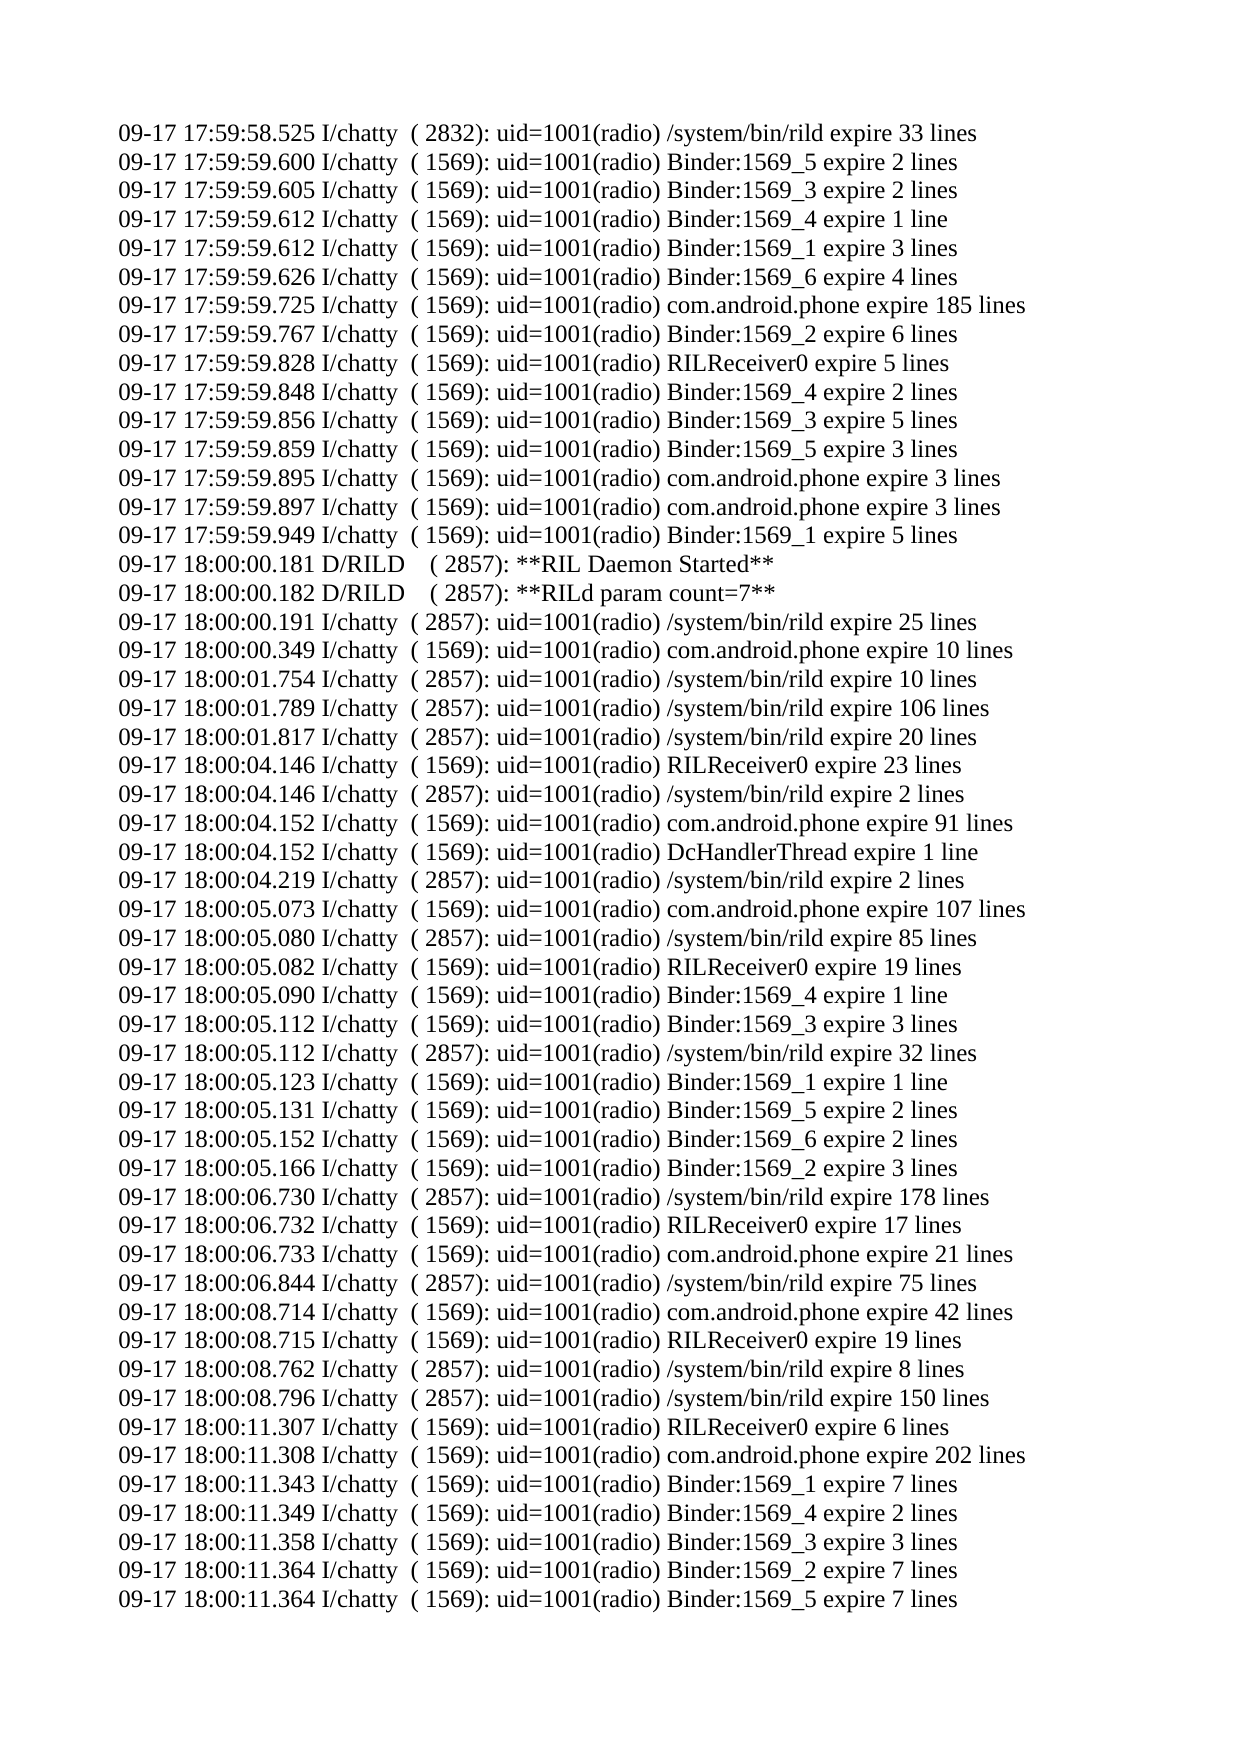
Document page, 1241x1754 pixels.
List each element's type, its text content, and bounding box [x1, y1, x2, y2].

text 09-17 17:59:59.895 I/chatty ( 1569): uid=1001(radio) com.android.phone expire 3 lines [118, 463, 1122, 492]
text 09-17 18:00:00.349 I/chatty ( 1569): uid=1001(radio) com.android.phone expire 10 lines [118, 636, 1122, 664]
text 09-17 18:00:11.364 I/chatty ( 1569): uid=1001(radio) Binder:1569_2 expire 7 lines [118, 1556, 1122, 1584]
text 09-17 18:00:08.715 I/chatty ( 1569): uid=1001(radio) RILReceiver0 expire 19 lines [118, 1326, 1122, 1354]
text 09-17 18:00:05.123 I/chatty ( 1569): uid=1001(radio) Binder:1569_1 expire 1 line [118, 1067, 1122, 1096]
text 09-17 18:00:05.073 I/chatty ( 1569): uid=1001(radio) com.android.phone expire 107 lines [118, 894, 1122, 923]
text 09-17 18:00:01.789 I/chatty ( 2857): uid=1001(radio) /system/bin/rild expire 106 lines [118, 693, 1122, 722]
text 09-17 17:59:59.725 I/chatty ( 1569): uid=1001(radio) com.android.phone expire 185 lines [118, 291, 1122, 319]
text 09-17 17:59:59.949 I/chatty ( 1569): uid=1001(radio) Binder:1569_1 expire 5 lines [118, 521, 1122, 549]
text 09-17 17:59:59.612 I/chatty ( 1569): uid=1001(radio) Binder:1569_1 expire 3 lines [118, 233, 1122, 262]
text 09-17 18:00:08.714 I/chatty ( 1569): uid=1001(radio) com.android.phone expire 42 lines [118, 1297, 1122, 1326]
text 09-17 17:59:59.605 I/chatty ( 1569): uid=1001(radio) Binder:1569_3 expire 2 lines [118, 176, 1122, 204]
text 09-17 17:59:59.848 I/chatty ( 1569): uid=1001(radio) Binder:1569_4 expire 2 lines [118, 377, 1122, 406]
text 09-17 17:59:59.767 I/chatty ( 1569): uid=1001(radio) Binder:1569_2 expire 6 lines [118, 319, 1122, 348]
text 09-17 18:00:00.181 D/RILD ( 2857): **RIL Daemon Started** [118, 549, 1122, 578]
text 09-17 18:00:06.730 I/chatty ( 2857): uid=1001(radio) /system/bin/rild expire 178 lines [118, 1182, 1122, 1211]
text 09-17 17:59:59.612 I/chatty ( 1569): uid=1001(radio) Binder:1569_4 expire 1 line [118, 204, 1122, 233]
text 09-17 18:00:00.182 D/RILD ( 2857): **RILd param count=7** [118, 578, 1122, 607]
text 09-17 18:00:04.219 I/chatty ( 2857): uid=1001(radio) /system/bin/rild expire 2 lines [118, 866, 1122, 894]
text 09-17 18:00:11.308 I/chatty ( 1569): uid=1001(radio) com.android.phone expire 202 lines [118, 1441, 1122, 1469]
text 09-17 18:00:05.082 I/chatty ( 1569): uid=1001(radio) RILReceiver0 expire 19 lines [118, 952, 1122, 981]
text 09-17 18:00:04.152 I/chatty ( 1569): uid=1001(radio) DcHandlerThread expire 1 line [118, 837, 1122, 866]
text 09-17 18:00:01.754 I/chatty ( 2857): uid=1001(radio) /system/bin/rild expire 10 lines [118, 664, 1122, 693]
text 09-17 18:00:04.146 I/chatty ( 2857): uid=1001(radio) /system/bin/rild expire 2 lines [118, 779, 1122, 808]
text 09-17 18:00:05.112 I/chatty ( 1569): uid=1001(radio) Binder:1569_3 expire 3 lines [118, 1009, 1122, 1038]
text 09-17 18:00:01.817 I/chatty ( 2857): uid=1001(radio) /system/bin/rild expire 20 lines [118, 722, 1122, 751]
text 09-17 18:00:08.796 I/chatty ( 2857): uid=1001(radio) /system/bin/rild expire 150 lines [118, 1383, 1122, 1412]
text 09-17 17:59:59.897 I/chatty ( 1569): uid=1001(radio) com.android.phone expire 3 lines [118, 492, 1122, 521]
text 09-17 18:00:05.080 I/chatty ( 2857): uid=1001(radio) /system/bin/rild expire 85 lines [118, 923, 1122, 952]
text 09-17 18:00:11.343 I/chatty ( 1569): uid=1001(radio) Binder:1569_1 expire 7 lines [118, 1469, 1122, 1498]
text 09-17 18:00:04.146 I/chatty ( 1569): uid=1001(radio) RILReceiver0 expire 23 lines [118, 751, 1122, 779]
text 09-17 18:00:05.090 I/chatty ( 1569): uid=1001(radio) Binder:1569_4 expire 1 line [118, 981, 1122, 1009]
text 09-17 17:59:59.828 I/chatty ( 1569): uid=1001(radio) RILReceiver0 expire 5 lines [118, 348, 1122, 377]
text 09-17 18:00:11.307 I/chatty ( 1569): uid=1001(radio) RILReceiver0 expire 6 lines [118, 1412, 1122, 1441]
text 09-17 18:00:06.844 I/chatty ( 2857): uid=1001(radio) /system/bin/rild expire 75 lines [118, 1268, 1122, 1297]
text 09-17 17:59:59.859 I/chatty ( 1569): uid=1001(radio) Binder:1569_5 expire 3 lines [118, 434, 1122, 463]
text 09-17 17:59:59.856 I/chatty ( 1569): uid=1001(radio) Binder:1569_3 expire 5 lines [118, 406, 1122, 434]
text 09-17 18:00:06.733 I/chatty ( 1569): uid=1001(radio) com.android.phone expire 21 lines [118, 1239, 1122, 1268]
text 09-17 18:00:05.166 I/chatty ( 1569): uid=1001(radio) Binder:1569_2 expire 3 lines [118, 1153, 1122, 1182]
text 09-17 17:59:58.525 I/chatty ( 2832): uid=1001(radio) /system/bin/rild expire 33 lines [118, 118, 1122, 147]
text 09-17 17:59:59.600 I/chatty ( 1569): uid=1001(radio) Binder:1569_5 expire 2 lines [118, 147, 1122, 176]
text 09-17 18:00:11.349 I/chatty ( 1569): uid=1001(radio) Binder:1569_4 expire 2 lines [118, 1498, 1122, 1527]
text 09-17 18:00:11.364 I/chatty ( 1569): uid=1001(radio) Binder:1569_5 expire 7 lines [118, 1584, 1122, 1613]
text 09-17 18:00:00.191 I/chatty ( 2857): uid=1001(radio) /system/bin/rild expire 25 lines [118, 607, 1122, 636]
text 09-17 18:00:08.762 I/chatty ( 2857): uid=1001(radio) /system/bin/rild expire 8 lines [118, 1354, 1122, 1383]
text 09-17 17:59:59.626 I/chatty ( 1569): uid=1001(radio) Binder:1569_6 expire 4 lines [118, 262, 1122, 291]
text 09-17 18:00:05.131 I/chatty ( 1569): uid=1001(radio) Binder:1569_5 expire 2 lines [118, 1096, 1122, 1124]
text 09-17 18:00:06.732 I/chatty ( 1569): uid=1001(radio) RILReceiver0 expire 17 lines [118, 1211, 1122, 1239]
text 09-17 18:00:05.152 I/chatty ( 1569): uid=1001(radio) Binder:1569_6 expire 2 lines [118, 1124, 1122, 1153]
text 09-17 18:00:04.152 I/chatty ( 1569): uid=1001(radio) com.android.phone expire 91 lines [118, 808, 1122, 837]
text 09-17 18:00:05.112 I/chatty ( 2857): uid=1001(radio) /system/bin/rild expire 32 lines [118, 1038, 1122, 1067]
text 09-17 18:00:11.358 I/chatty ( 1569): uid=1001(radio) Binder:1569_3 expire 3 lines [118, 1527, 1122, 1556]
